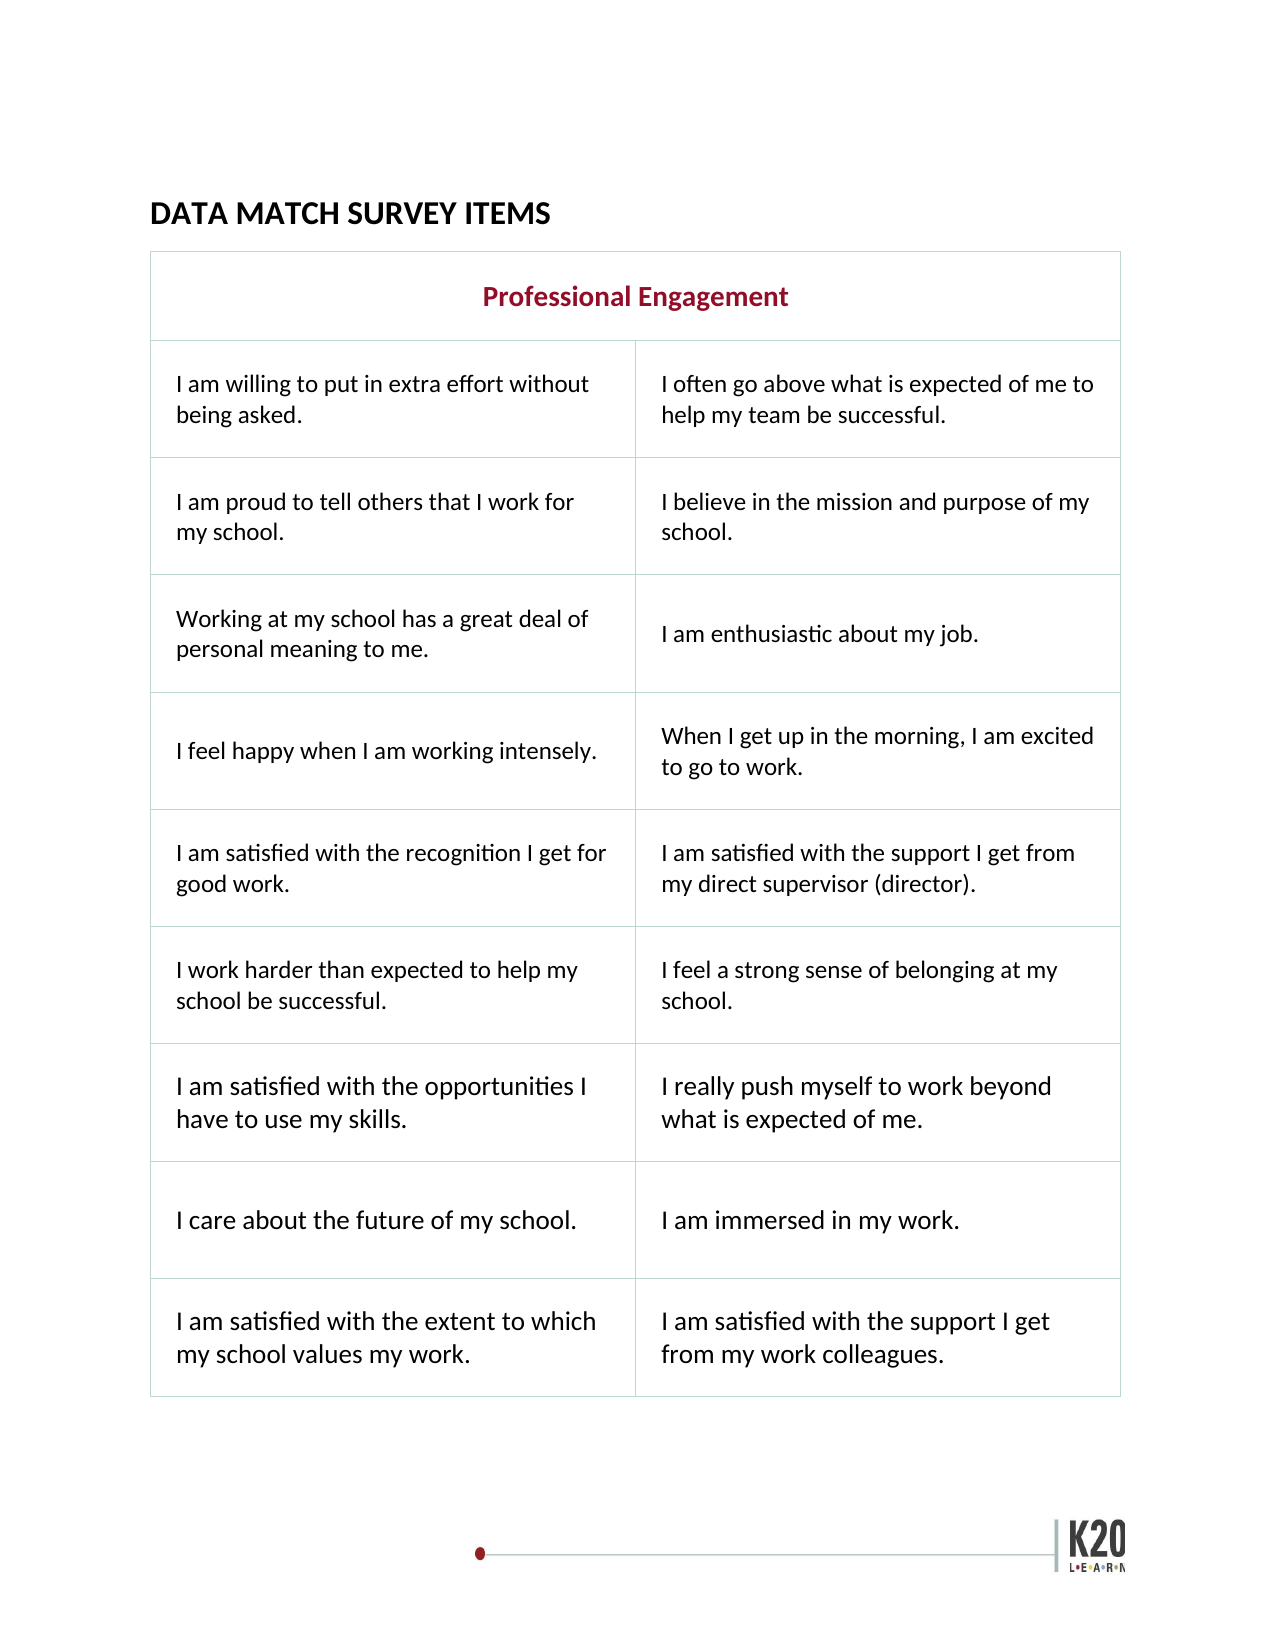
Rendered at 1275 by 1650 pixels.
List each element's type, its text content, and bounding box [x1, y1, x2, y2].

table_cell I am immersed in my work. [636, 1162, 1120, 1278]
table_cell I believe in the mission and purpose of my school. [636, 458, 1120, 574]
table_cell I am satisfied with the extent to which my school values my work. [151, 1279, 635, 1396]
table_cell I care about the future of my school. [151, 1162, 635, 1278]
table_cell I am satisfied with the support I get from my direct supervisor (director). [636, 810, 1120, 926]
table_cell Working at my school has a great deal of personal meaning to me. [151, 575, 635, 692]
table_cell I am satisfied with the recognition I get for good work. [151, 810, 635, 926]
picture [475, 1517, 1125, 1575]
table_cell I feel a strong sense of belonging at my school. [636, 927, 1120, 1043]
table_cell I am proud to tell others that I work for my school. [151, 458, 635, 574]
table_cell I really push myself to work beyond what is expected of me. [636, 1044, 1120, 1161]
table_cell I am satisfied with the opportunities I have to use my skills. [151, 1044, 635, 1161]
table_header Professional Engagement [151, 252, 1120, 340]
subtitle DATA MATCH SURVEY ITEMS [150, 192, 1125, 232]
table_cell I often go above what is expected of me to help my team be successful. [636, 341, 1120, 457]
table_cell I work harder than expected to help my school be successful. [151, 927, 635, 1043]
table_cell I feel happy when I am working intensely. [151, 693, 635, 809]
table_cell I am satisfied with the support I get from my work colleagues. [636, 1279, 1120, 1396]
table_cell When I get up in the morning, I am excited to go to work. [636, 693, 1120, 809]
table_cell I am enthusiastic about my job. [636, 575, 1120, 692]
table_cell I am willing to put in extra effort without being asked. [151, 341, 635, 457]
